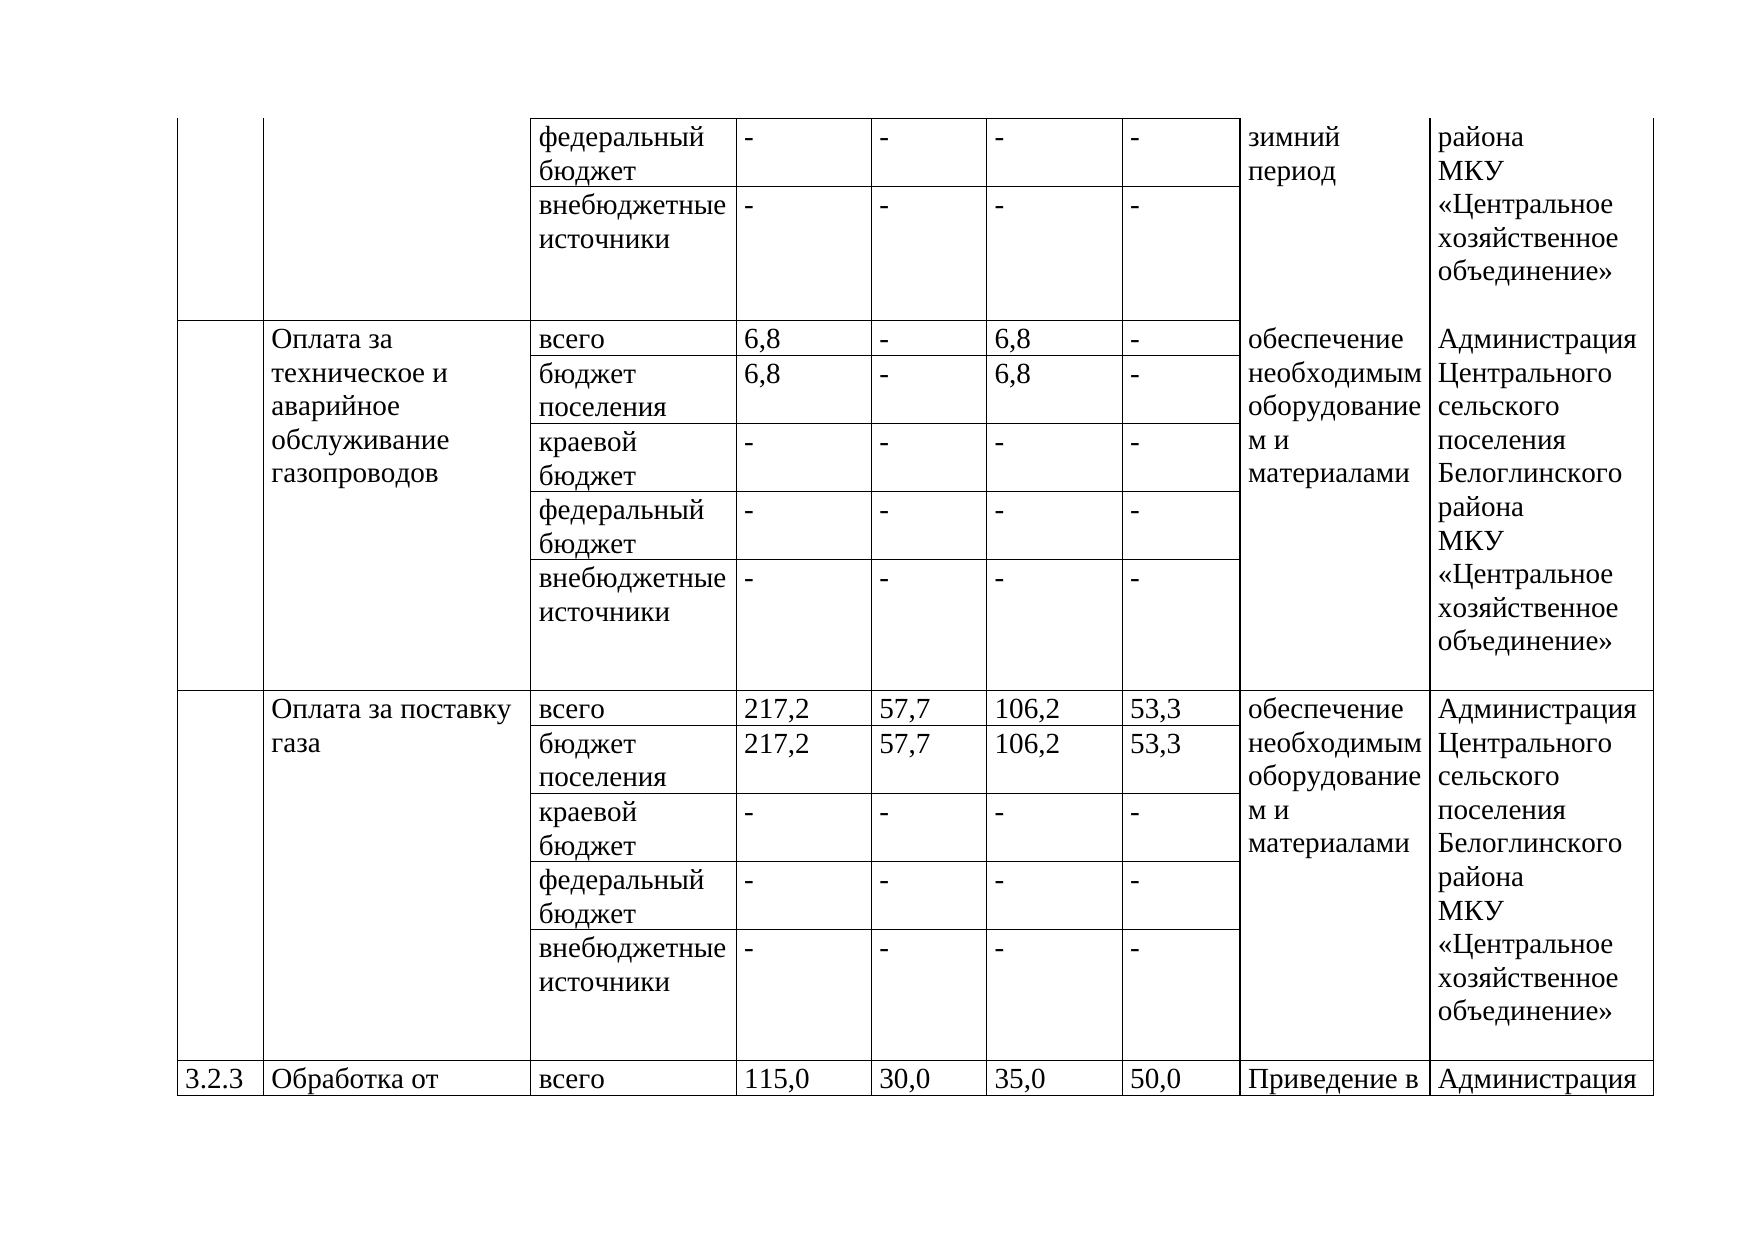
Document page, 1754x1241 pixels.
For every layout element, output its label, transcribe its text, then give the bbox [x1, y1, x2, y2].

table_cell внебюджетные источники [531, 187, 736, 320]
table_cell - [737, 560, 871, 690]
table_cell - [1123, 356, 1239, 423]
table_cell - [987, 492, 1122, 559]
table_cell - [872, 321, 986, 355]
table_cell 217,2 [737, 691, 871, 725]
table_cell - [1123, 492, 1239, 559]
table_cell - [737, 119, 871, 186]
table_cell краевой бюджет [531, 794, 736, 861]
table_cell Оплата за поставку газа [264, 691, 530, 1060]
table_cell - [1123, 930, 1239, 1060]
table_cell 53,3 [1123, 726, 1239, 793]
table_cell внебюджетные источники [531, 560, 736, 690]
table_cell - [872, 356, 986, 423]
table_cell - [872, 187, 986, 320]
table_cell [178, 321, 263, 690]
table_cell - [987, 424, 1122, 491]
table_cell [264, 1061, 530, 1095]
table_cell 50,0 [1123, 1061, 1239, 1095]
table_cell - [1123, 321, 1239, 355]
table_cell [1241, 1061, 1429, 1095]
table_cell всего [531, 691, 736, 725]
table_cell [1431, 320, 1653, 690]
table_cell - [737, 187, 871, 320]
table_cell бюджет поселения [531, 726, 736, 793]
table_cell - [987, 119, 1122, 186]
table_cell краевой бюджет [531, 424, 736, 491]
table_cell Администрация Центрального сельского поселения Белоглинского района МКУ «Центральное хозяйственное объединение» [1431, 691, 1653, 1060]
table_cell всего [531, 321, 736, 355]
table_cell [178, 691, 263, 1060]
table_cell обеспечение необходимым оборудованием и материалами [1241, 320, 1429, 690]
table_cell 106,2 [987, 726, 1122, 793]
table_cell - [1123, 862, 1239, 929]
table_cell - [737, 930, 871, 1060]
table_cell - [987, 187, 1122, 320]
table_cell Оплата за техническое и аварийное обслуживание газопроводов [264, 321, 530, 690]
table_cell 217,2 [737, 726, 871, 793]
table_cell федеральный бюджет [531, 492, 736, 559]
table_cell 3.2.3 [178, 1061, 263, 1095]
table_cell 6,8 [737, 321, 871, 355]
table_cell 35,0 [987, 1061, 1122, 1095]
table_cell 115,0 [737, 1061, 871, 1095]
table_cell 57,7 [872, 691, 986, 725]
table_cell - [872, 492, 986, 559]
table_cell внебюджетные источники [531, 930, 736, 1060]
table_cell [1431, 1061, 1653, 1095]
table_cell 6,8 [737, 356, 871, 423]
table_cell 106,2 [987, 691, 1122, 725]
table_cell - [872, 424, 986, 491]
table_cell - [1123, 794, 1239, 861]
table_cell федеральный бюджет [531, 119, 736, 186]
table_cell - [1123, 560, 1239, 690]
table_cell - [987, 930, 1122, 1060]
table_cell - [1123, 187, 1239, 320]
table_cell - [1123, 119, 1239, 186]
table_cell - [872, 119, 986, 186]
table_cell 6,8 [987, 321, 1122, 355]
table_cell - [737, 794, 871, 861]
table_cell - [872, 930, 986, 1060]
table_cell - [987, 794, 1122, 861]
table_cell 57,7 [872, 726, 986, 793]
table_cell 30,0 [872, 1061, 986, 1095]
table_cell - [872, 862, 986, 929]
table_cell - [872, 560, 986, 690]
table_cell всего [531, 1061, 736, 1095]
table_cell - [737, 862, 871, 929]
table_cell 53,3 [1123, 691, 1239, 725]
table_cell федеральный бюджет [531, 862, 736, 929]
table_cell - [1123, 424, 1239, 491]
table_cell - [987, 560, 1122, 690]
table_cell 6,8 [987, 356, 1122, 423]
table_cell обеспечение необходимым оборудованием и материалами [1241, 691, 1429, 1060]
table_cell - [872, 794, 986, 861]
table_cell - [987, 862, 1122, 929]
table_cell бюджет поселения [531, 356, 736, 423]
table_cell - [737, 492, 871, 559]
table_cell - [737, 424, 871, 491]
